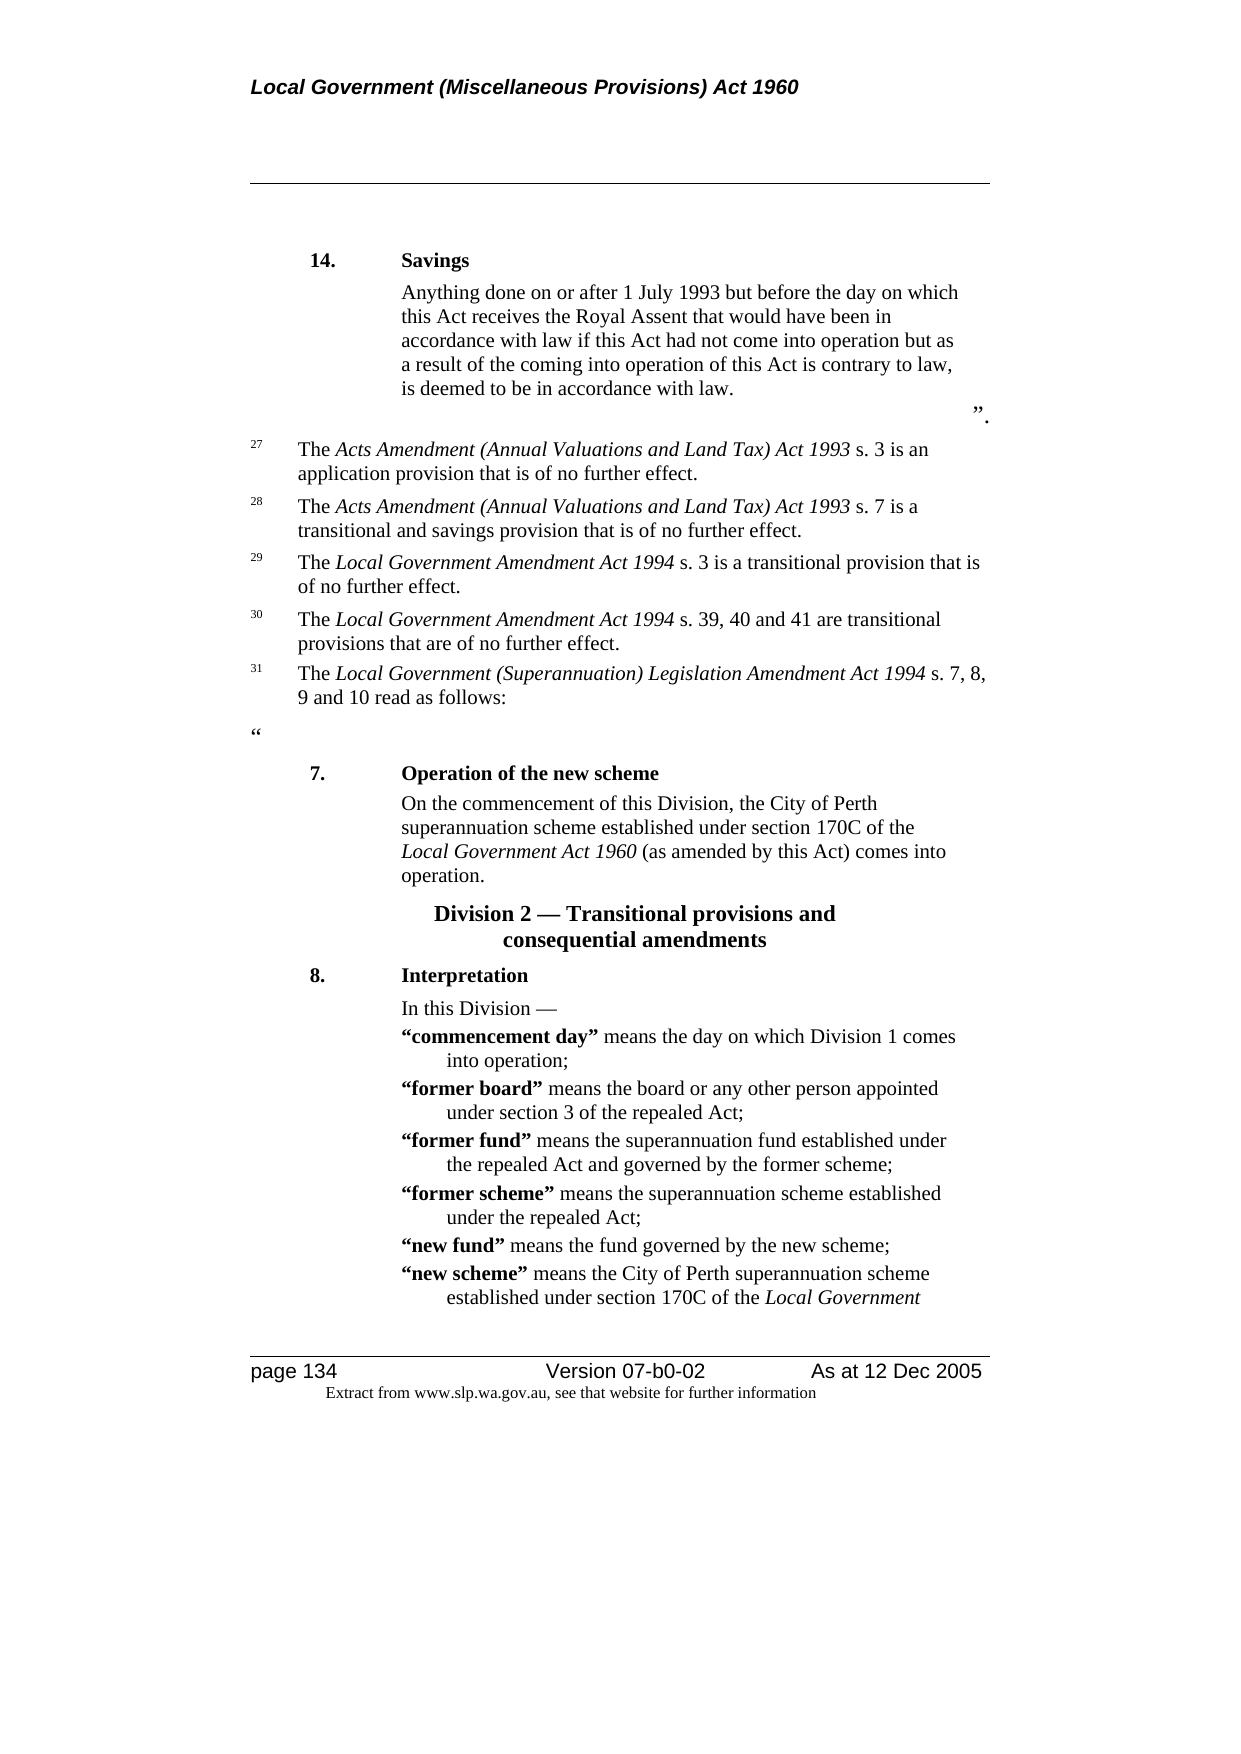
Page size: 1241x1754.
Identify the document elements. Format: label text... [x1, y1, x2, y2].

text 28 The Acts Amendment (Annual Valuations and Land Tax) Act 1993 s. 7 is a transitional and savings provision that is of no further effect. [250, 494, 990, 542]
text “former scheme” means the superannuation scheme established under the repealed Act; [368, 1181, 960, 1229]
text 30 The Local Government Amendment Act 1994 s. 39, 40 and 41 are transitional provisions that are of no further effect. [250, 607, 990, 655]
text 27 The Acts Amendment (Annual Valuations and Land Tax) Act 1993 s. 3 is an application provision that is of no further effect. [250, 437, 990, 485]
text “former board” means the board or any other person appointed under section 3 of the repealed Act; [368, 1076, 960, 1124]
text “commencement day” means the day on which Division 1 comes into operation; [368, 1024, 960, 1072]
text 31 The Local Government (Superannuation) Legislation Amendment Act 1994 s. 7, 8, 9 and 10 read as follows: [250, 661, 990, 709]
text ”. [250, 400, 990, 429]
text “new fund” means the fund governed by the new scheme; [368, 1233, 960, 1257]
text In this Division — [312, 995, 960, 1019]
subtitle 8. Interpretation [309, 963, 960, 987]
text “ [250, 722, 990, 750]
subtitle Division 2 — Transitional provisions and consequential amendments [309, 900, 960, 953]
subtitle 14. Savings [309, 247, 960, 272]
text “former fund” means the superannuation fund established under the repealed Act and governed by the former scheme; [368, 1128, 960, 1176]
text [368, 1261, 960, 1309]
text On the commencement of this Division, the City of Perth superannuation scheme established under section 170C of the Local Government Act 1960 (as amended by this Act) comes into operation. [312, 791, 960, 887]
text Anything done on or after 1 July 1993 but before the day on which this Act receives the Royal Assent that would have been in accordance with law if this Act had not come into operation but as a result of the coming into operation of this Act is contrary to law, is deemed to be in accordance with law. [312, 280, 960, 400]
subtitle 7. Operation of the new scheme [309, 761, 960, 785]
text 29 The Local Government Amendment Act 1994 s. 3 is a transitional provision that is of no further effect. [250, 550, 990, 598]
